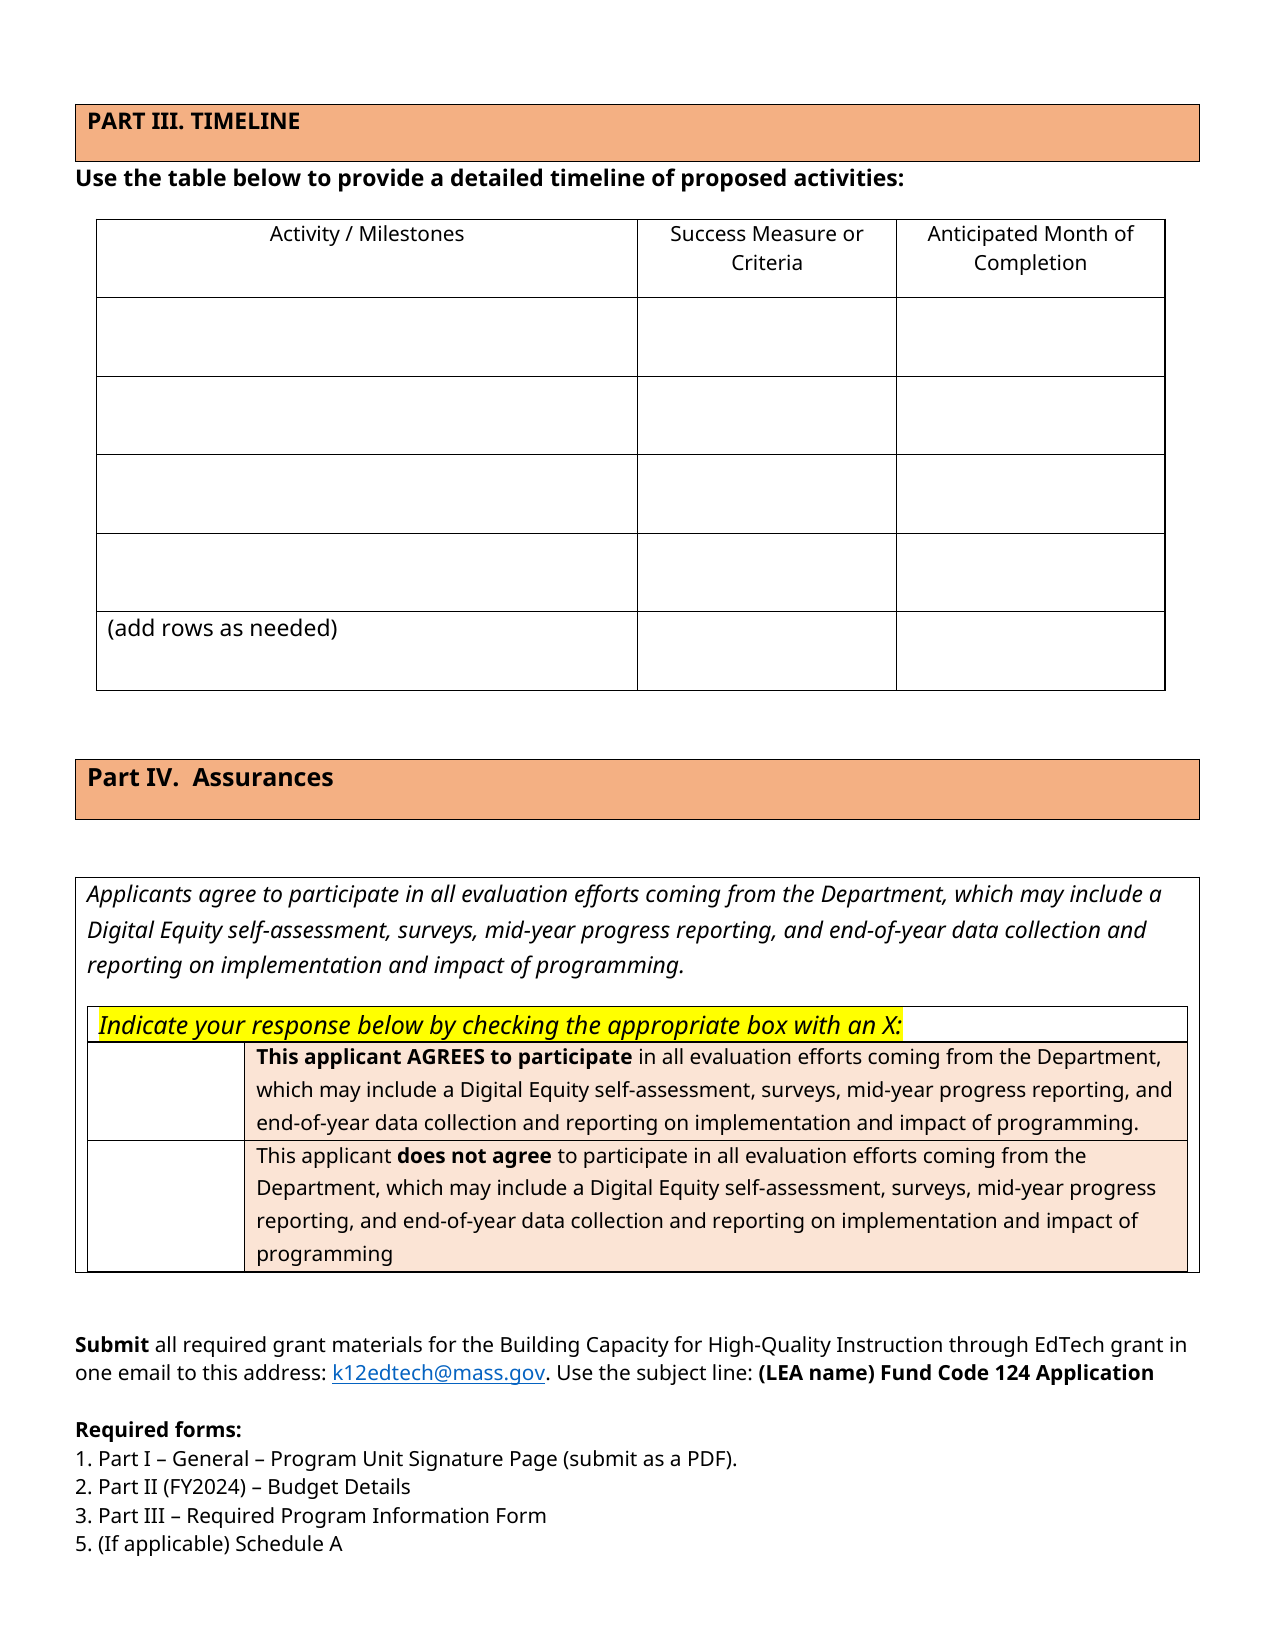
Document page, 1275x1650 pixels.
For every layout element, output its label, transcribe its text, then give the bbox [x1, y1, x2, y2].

table_cell [638, 455, 896, 533]
table_cell [897, 455, 1164, 533]
table_cell [638, 298, 896, 376]
table_cell [897, 534, 1164, 611]
table_cell [97, 455, 637, 533]
table_cell [897, 377, 1164, 454]
text 3. Part III – Required Program Information Form [75, 1501, 1200, 1529]
table_header Success Measure or Criteria [638, 220, 896, 297]
text Submit all required grant materials for the Building Capacity for High-Quality Instruction through EdTech grant in one email to this address: k12edtech@mass.gov. Use the subject line: (LEA name) Fund Code 124 Application [75, 1330, 1200, 1387]
text 5. (If applicable) Schedule A [75, 1529, 1200, 1558]
table_cell [638, 534, 896, 611]
table_cell [897, 298, 1164, 376]
table_header PART III. TIMELINE [76, 105, 1199, 161]
table_cell [897, 612, 1164, 690]
table_header Activity / Milestones [97, 220, 637, 297]
table_cell [638, 612, 896, 690]
table_cell [97, 377, 637, 454]
table_cell [638, 377, 896, 454]
table_header Anticipated Month of Completion [897, 220, 1164, 297]
table_cell [97, 534, 637, 611]
text Required forms: [75, 1415, 1200, 1444]
table_header Applicants agree to participate in all evaluation efforts coming from the Department, which may include a Digital Equity self-assessment, surveys, mid-year progress reporting, and end-of-year data collection and reporting on implementation and impact of programming. [76, 878, 1199, 1272]
text 2. Part II (FY2024) – Budget Details [75, 1472, 1200, 1501]
list Use the table below to provide a detailed timeline of proposed activities: [75, 162, 1200, 193]
table_cell [97, 298, 637, 376]
table_header Part IV. Assurances [76, 760, 1199, 819]
table_cell (add rows as needed) [97, 612, 637, 690]
text 1. Part I – General – Program Unit Signature Page (submit as a PDF). [75, 1444, 1200, 1472]
